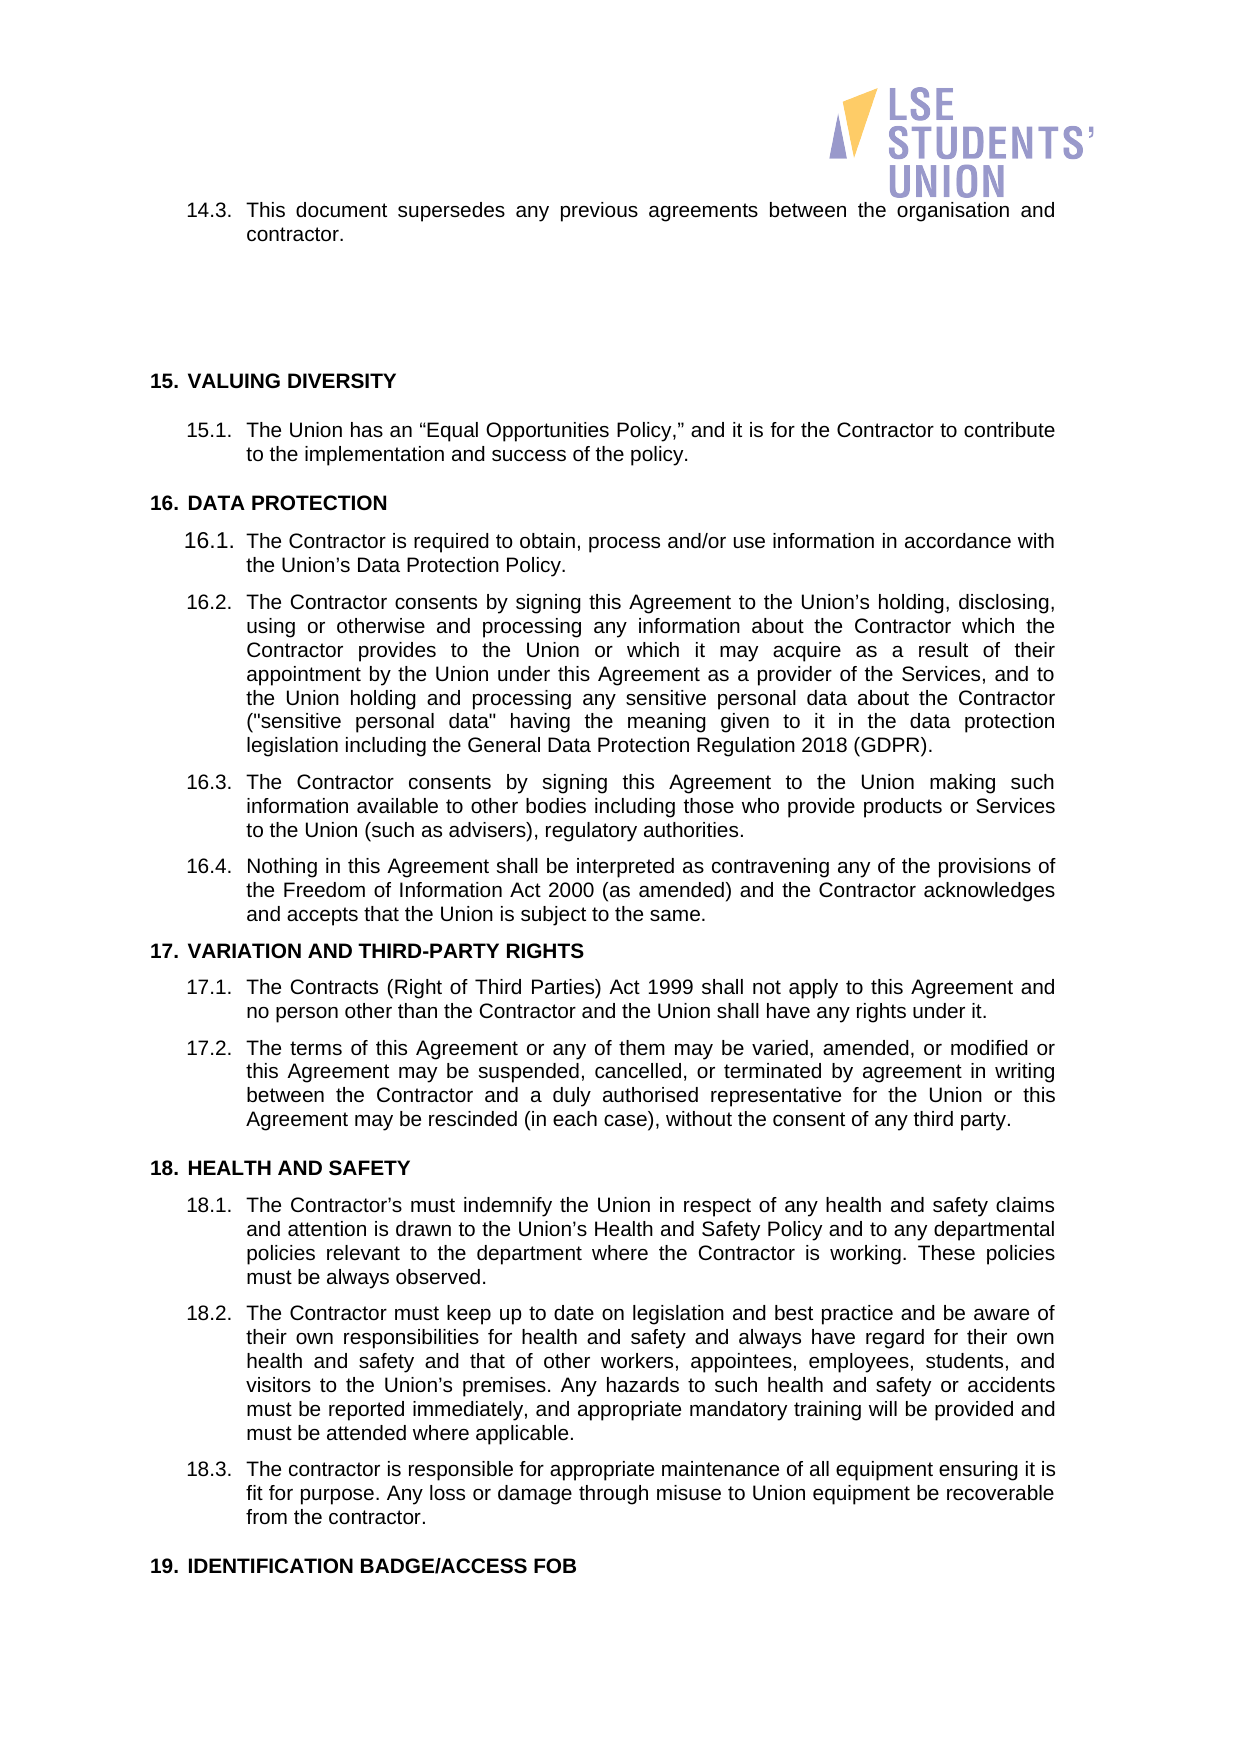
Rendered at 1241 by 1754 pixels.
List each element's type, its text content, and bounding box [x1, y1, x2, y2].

list The terms of this Agreement or any of them may be varied, amended, or modified or this Agreement may be suspended, cancelled, or terminated by agreement in writing between the Contractor and a duly authorised representative for the Union or this Agreement may be rescinded (in each case), without the consent of any third party. [209, 1035, 1057, 1131]
list VARIATION AND THIRD-PARTY RIGHTS [150, 938, 1057, 962]
picture [829, 87, 1094, 198]
list The Union has an “Equal Opportunities Policy,” and it is for the Contractor to contribute to the implementation and success of the policy. [209, 417, 1057, 465]
list VALUING DIVERSITY [150, 368, 1057, 392]
list The Contractor consents by signing this Agreement to the Union making such information available to other bodies including those who provide products or Services to the Union (such as advisers), regulatory authorities. [209, 770, 1056, 842]
list The Contractor is required to obtain, process and/or use information in accordance with the Union’s Data Protection Policy. [209, 527, 1056, 577]
list The contractor is responsible for appropriate maintenance of all equipment ensuring it is fit for purpose. Any loss or damage through misuse to Union equipment be recoverable from the contractor. [209, 1457, 1057, 1529]
list The Contractor’s must indemnify the Union in respect of any health and safety claims and attention is drawn to the Union’s Health and Safety Policy and to any departmental policies relevant to the department where the Contractor is working. These policies must be always observed. [209, 1193, 1057, 1288]
list The Contractor must keep up to date on legislation and best practice and be aware of their own responsibilities for health and safety and always have regard for their own health and safety and that of other workers, appointees, employees, students, and visitors to the Union’s premises. Any hazards to such health and safety or accidents must be reported immediately, and appropriate mandatory training will be provided and must be attended where applicable. [209, 1301, 1057, 1445]
list DATA PROTECTION [150, 490, 1057, 514]
list IDENTIFICATION BADGE/ACCESS FOB [150, 1554, 1057, 1578]
list Nothing in this Agreement shall be interpreted as contravening any of the provisions of the Freedom of Information Act 2000 (as amended) and the Contractor acknowledges and accepts that the Union is subject to the same. [209, 854, 1056, 926]
list The Contracts (Right of Third Parties) Act 1999 shall not apply to this Agreement and no person other than the Contractor and the Union shall have any rights under it. [209, 975, 1056, 1023]
list The Contractor consents by signing this Agreement to the Union’s holding, disclosing, using or otherwise and processing any information about the Contractor which the Contractor provides to the Union or which it may acquire as a result of their appointment by the Union under this Agreement as a provider of the Services, and to the Union holding and processing any sensitive personal data about the Contractor ("sensitive personal data" having the meaning given to it in the data protection legislation including the General Data Protection Regulation 2018 (GDPR). [209, 589, 1056, 757]
list This document supersedes any previous agreements between the organisation and contractor. [209, 198, 1057, 246]
list HEALTH AND SAFETY [150, 1156, 1057, 1180]
